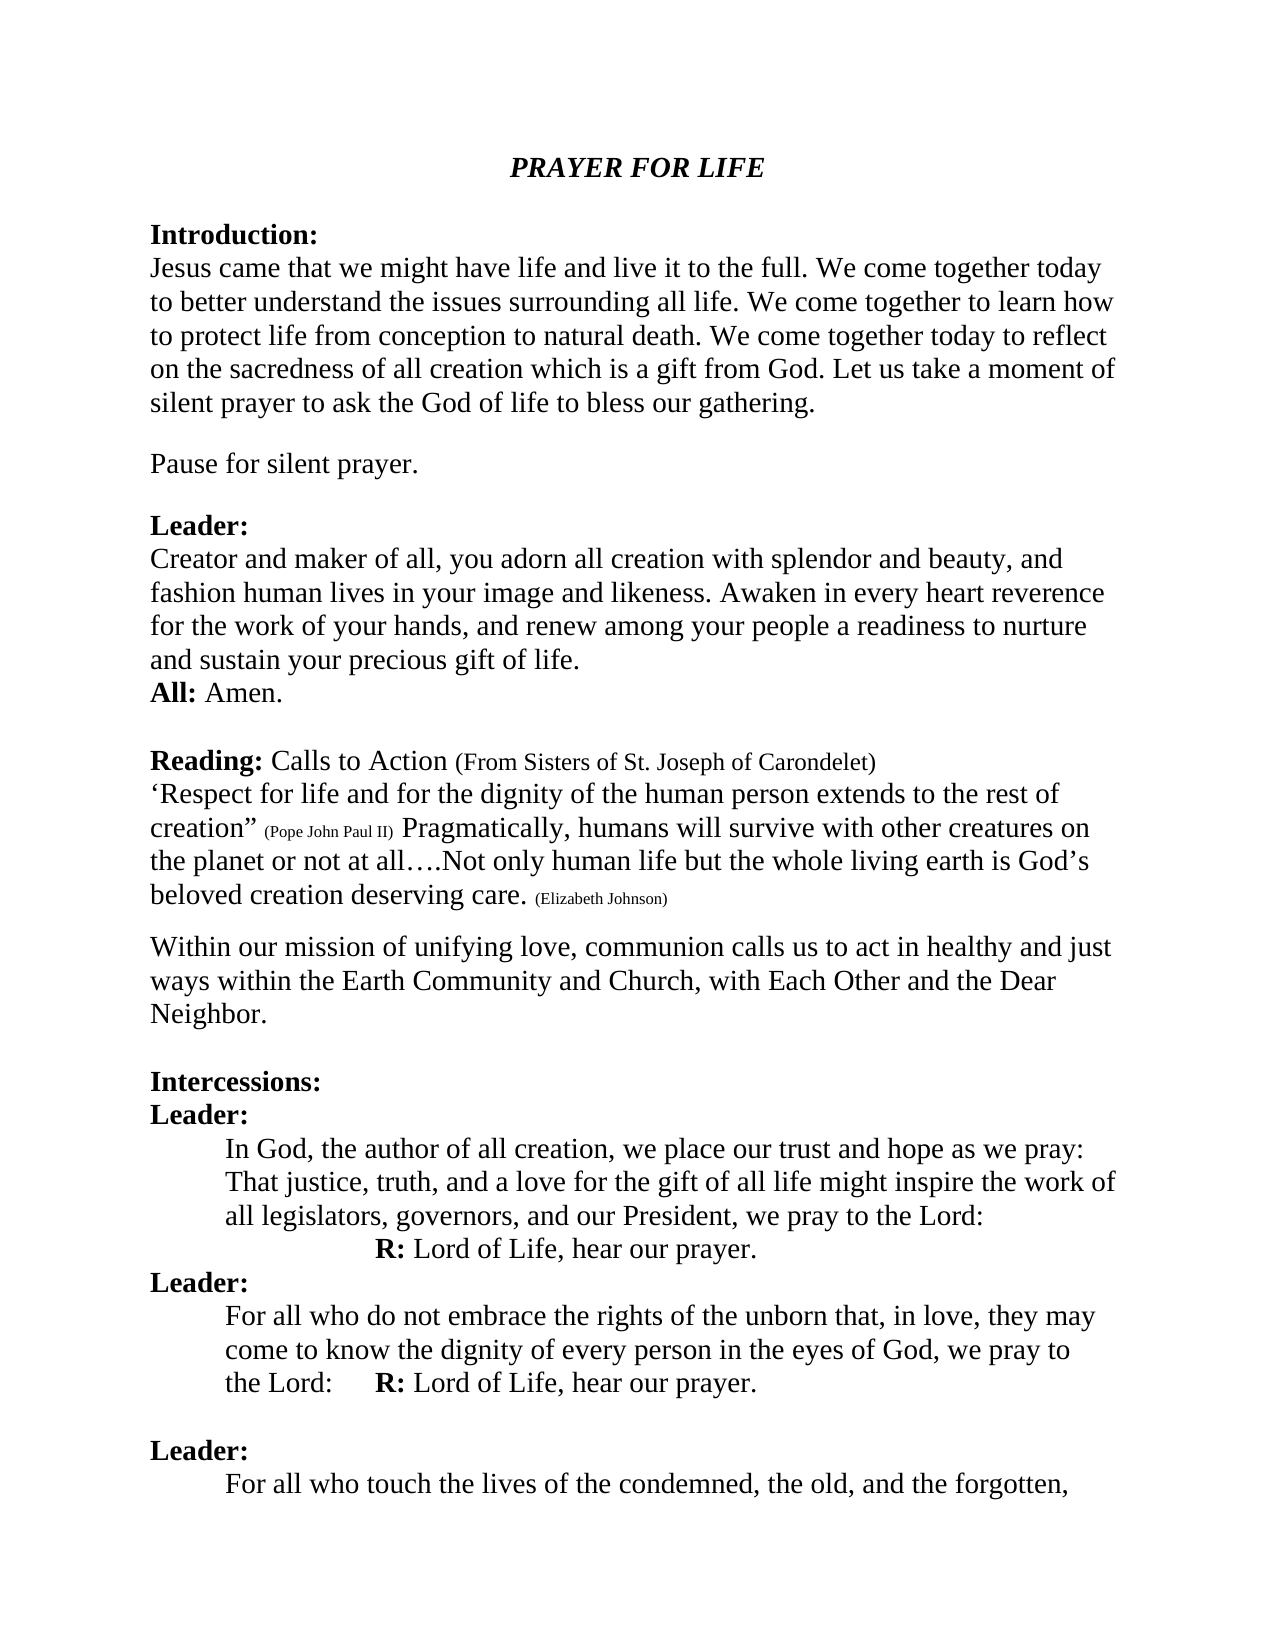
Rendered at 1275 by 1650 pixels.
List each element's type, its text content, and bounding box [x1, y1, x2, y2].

text Introduction: [150, 217, 1125, 251]
text the Lord: R: Lord of Life, hear our prayer. [150, 1366, 1125, 1399]
text come to know the dignity of every person in the eyes of God, we pray to [150, 1332, 1125, 1366]
text PRAYER FOR LIFE [150, 150, 1125, 183]
text In God, the author of all creation, we place our trust and hope as we pray: [150, 1131, 1125, 1164]
text Pause for silent prayer. [150, 446, 1125, 480]
text That justice, truth, and a love for the gift of all life might inspire the work of [150, 1164, 1125, 1198]
text Intercessions: [150, 1064, 1125, 1097]
text Leader: [150, 1097, 1125, 1131]
text Jesus came that we might have life and live it to the full. We come together today to better understand the issues surrounding all life. We come together to learn how to protect life from conception to natural death. We come together today to reflect on the sacredness of all creation which is a gift from God. Let us take a moment of silent prayer to ask the God of life to bless our gathering. [150, 251, 1125, 418]
text ‘Respect for life and for the dignity of the human person extends to the rest of creation” (Pope John Paul II) Pragmatically, humans will survive with other creatures on the planet or not at all….Not only human life but the whole living earth is God’s beloved creation deserving care. (Elizabeth Johnson) [150, 776, 1125, 910]
text For all who do not embrace the rights of the unborn that, in love, they may [150, 1298, 1125, 1332]
text For all who touch the lives of the condemned, the old, and the forgotten, [150, 1466, 1125, 1500]
text Leader: [150, 1433, 1125, 1466]
text Leader: [150, 508, 1125, 541]
text R: Lord of Life, hear our prayer. [300, 1231, 1125, 1265]
text Reading: Calls to Action (From Sisters of St. Joseph of Carondelet) [150, 743, 1125, 776]
text Leader: [150, 1265, 1125, 1298]
text Within our mission of unifying love, communion calls us to act in healthy and just ways within the Earth Community and Church, with Each Other and the Dear Neighbor. [150, 929, 1125, 1030]
text Creator and maker of all, you adorn all creation with splendor and beauty, and fashion human lives in your image and likeness. Awaken in every heart reverence for the work of your hands, and renew among your people a readiness to nurture and sustain your precious gift of life. [150, 541, 1125, 676]
text All: Amen. [150, 676, 1125, 709]
text all legislators, governors, and our President, we pray to the Lord: [150, 1198, 1125, 1231]
